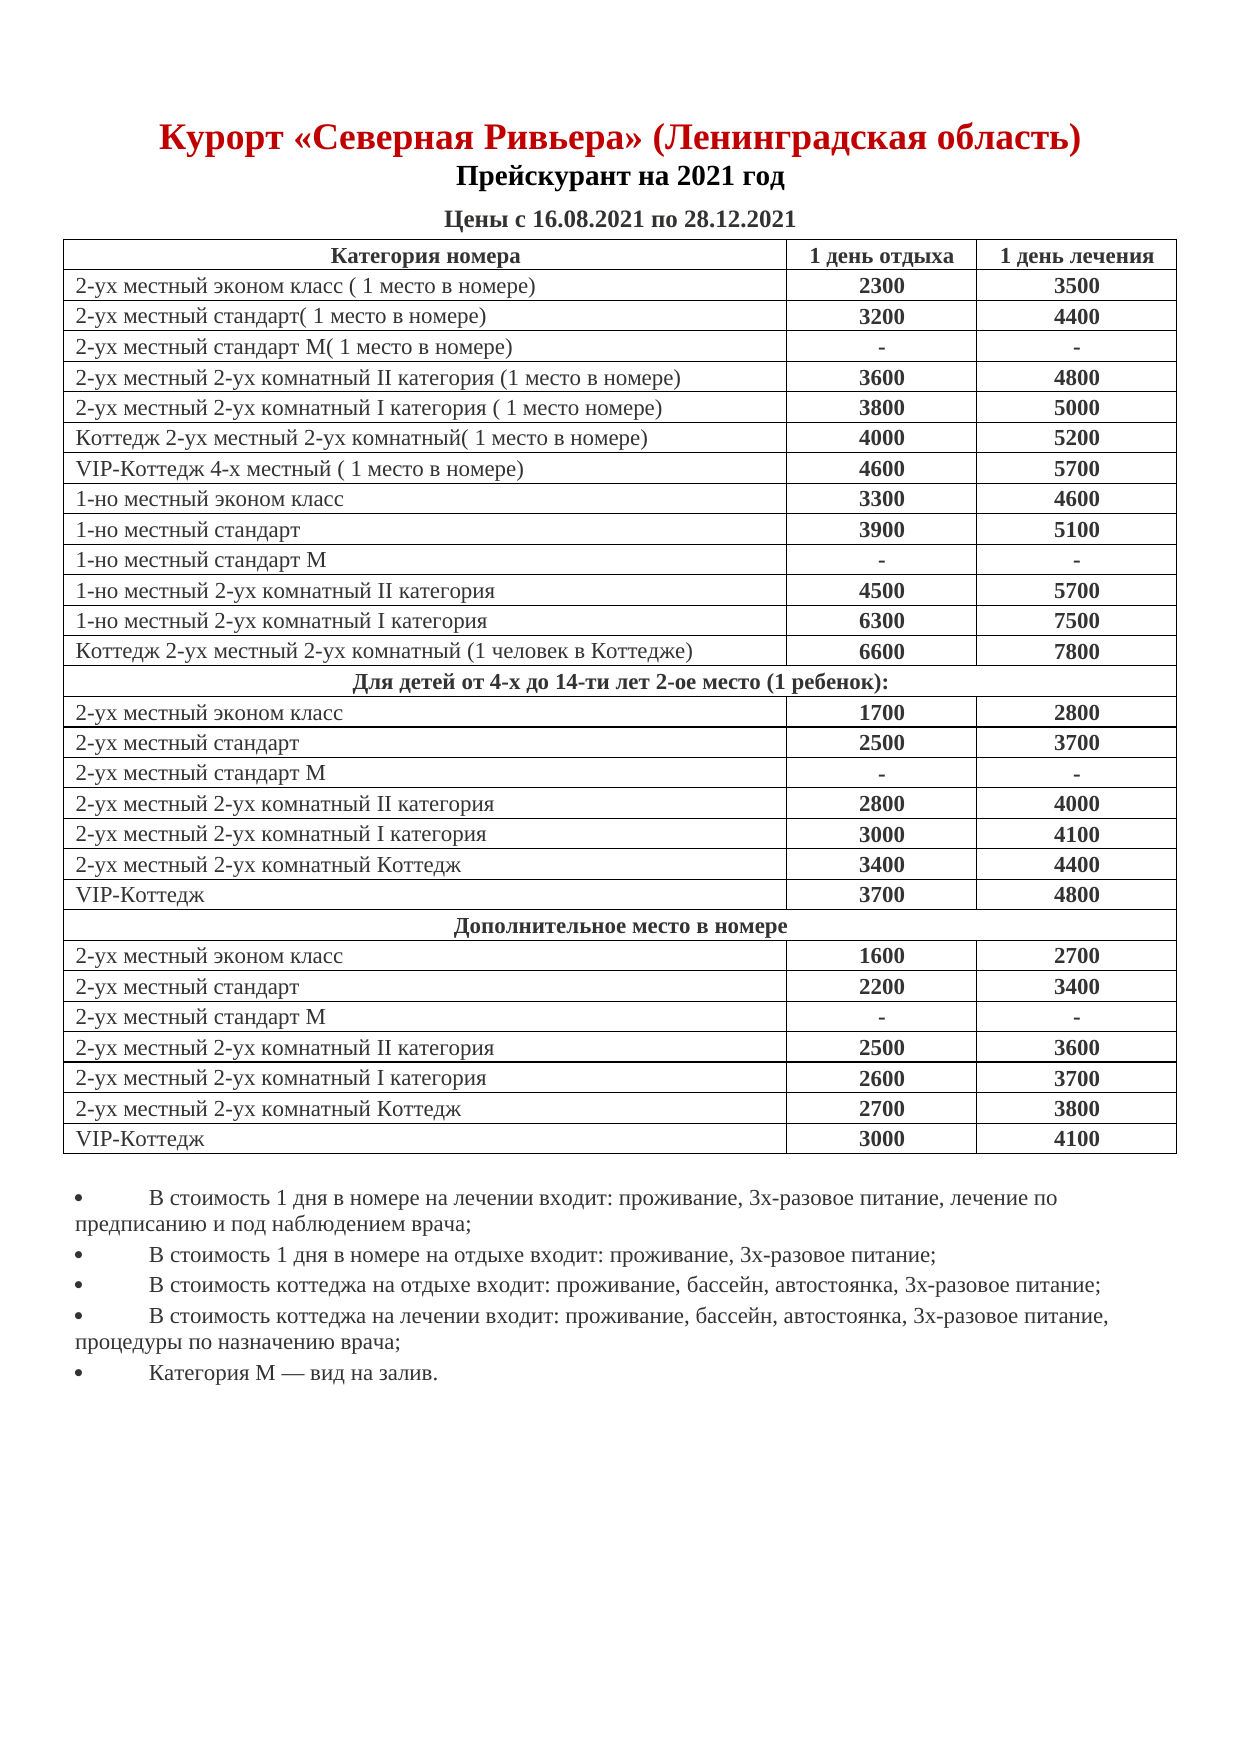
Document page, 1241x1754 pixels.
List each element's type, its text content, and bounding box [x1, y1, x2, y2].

table_cell 2-ух местный 2-ух комнатный II категория [64, 1032, 786, 1061]
list В стоимость 1 дня в номере на лечении входит: проживание, 3х-разовое питание, лечение по предписанию и под наблюдением врача; [75, 1184, 1059, 1237]
list Категория М — вид на залив. [75, 1359, 1188, 1385]
table_cell 1700 [787, 697, 976, 726]
table_cell 5700 [977, 453, 1176, 483]
table_cell 2-ух местный стандарт [64, 728, 786, 757]
table_cell 3800 [787, 392, 976, 422]
table_header 1 день лечения [977, 240, 1176, 269]
table_cell 7800 [977, 636, 1176, 665]
table_cell 4400 [977, 301, 1176, 330]
table_cell 3000 [787, 1124, 976, 1153]
table_cell 4000 [787, 423, 976, 452]
table_cell 1-но местный 2-ух комнатный II категория [64, 575, 786, 604]
table_cell Коттедж 2-ух местный 2-ух комнатный (1 человек в Коттедже) [64, 636, 786, 665]
table_cell 3400 [787, 849, 976, 879]
table_cell 1-но местный эконом класс [64, 484, 786, 513]
table_cell 2-ух местный эконом класс [64, 941, 786, 970]
table_cell 1-но местный 2-ух комнатный I категория [64, 606, 786, 635]
table_cell 2-ух местный стандарт [64, 971, 786, 1001]
table_cell 2700 [787, 1093, 976, 1123]
table_cell 1-но местный стандарт М [64, 545, 786, 574]
table_cell - [787, 331, 976, 361]
table_cell Коттедж 2-ух местный 2-ух комнатный( 1 место в номере) [64, 423, 786, 452]
table_cell 3900 [787, 514, 976, 543]
table_cell 3600 [977, 1032, 1176, 1061]
table_cell 2-ух местный 2-ух комнатный Коттедж [64, 1093, 786, 1123]
table_cell Для детей от 4-х до 14-ти лет 2-ое место (1 ребенок): [64, 666, 1176, 696]
table_cell 6300 [787, 606, 976, 635]
table_cell 4400 [977, 849, 1176, 879]
table_cell 2-ух местный 2-ух комнатный I категория [64, 1063, 786, 1092]
table_cell 2500 [787, 1032, 976, 1061]
table_cell 3500 [977, 270, 1176, 300]
list В стоимость 1 дня в номере на отдыхе входит: проживание, 3х-разовое питание; [75, 1241, 1188, 1267]
table_cell 3400 [977, 971, 1176, 1001]
table_cell 4500 [787, 575, 976, 604]
table_cell 4800 [977, 362, 1176, 391]
table_cell 3600 [787, 362, 976, 391]
table_cell - [787, 758, 976, 787]
table_cell 5200 [977, 423, 1176, 452]
table_cell 4800 [977, 880, 1176, 909]
table_cell 2-ух местный стандарт М [64, 758, 786, 787]
table_cell 4000 [977, 788, 1176, 818]
table_cell 2800 [787, 788, 976, 818]
table_cell 2600 [787, 1063, 976, 1092]
table_cell - [977, 331, 1176, 361]
table_cell 3700 [977, 728, 1176, 757]
table_cell 5100 [977, 514, 1176, 543]
table_cell 3700 [787, 880, 976, 909]
table_cell 4100 [977, 1124, 1176, 1153]
table_cell 2-ух местный эконом класс [64, 697, 786, 726]
table_cell - [787, 1002, 976, 1031]
table_cell 1600 [787, 941, 976, 970]
table_header 1 день отдыха [787, 240, 976, 269]
table_cell VIP-Коттедж [64, 1124, 786, 1153]
text Цены с 16.08.2021 по 28.12.2021 [159, 204, 1081, 232]
table_cell 7500 [977, 606, 1176, 635]
table_cell 3300 [787, 484, 976, 513]
table_cell 3000 [787, 819, 976, 848]
text Прейскурант на 2021 год [159, 158, 1081, 191]
table_cell 2300 [787, 270, 976, 300]
table_cell 6600 [787, 636, 976, 665]
table_cell - [787, 545, 976, 574]
table_cell 2700 [977, 941, 1176, 970]
table_cell 4600 [787, 453, 976, 483]
table_cell 2-ух местный 2-ух комнатный II категория [64, 788, 786, 818]
table_cell 2200 [787, 971, 976, 1001]
table_cell - [977, 1002, 1176, 1031]
table_cell 4600 [977, 484, 1176, 513]
table_cell 4100 [977, 819, 1176, 848]
table_cell VIP-Коттедж [64, 880, 786, 909]
table_cell 2-ух местный стандарт( 1 место в номере) [64, 301, 786, 330]
table_cell 3200 [787, 301, 976, 330]
table_cell - [977, 758, 1176, 787]
table_cell VIP-Коттедж 4-х местный ( 1 место в номере) [64, 453, 786, 483]
table_cell 2-ух местный стандарт М [64, 1002, 786, 1031]
list В стоимость коттеджа на лечении входит: проживание, бассейн, автостоянка, 3х-разовое питание, процедуры по назначению врача; [75, 1302, 1111, 1355]
table_cell 2-ух местный стандарт М( 1 место в номере) [64, 331, 786, 361]
table_cell 2-ух местный эконом класс ( 1 место в номере) [64, 270, 786, 300]
table_cell 5700 [977, 575, 1176, 604]
table_cell 2-ух местный 2-ух комнатный II категория (1 место в номере) [64, 362, 786, 391]
table_header Категория номера [64, 240, 786, 269]
table_cell Дополнительное место в номере [64, 910, 1176, 939]
title Курорт «Северная Ривьера» (Ленинградская область) [159, 114, 1081, 158]
table_cell 2-ух местный 2-ух комнатный Коттедж [64, 849, 786, 879]
table_cell 5000 [977, 392, 1176, 422]
table_cell 2500 [787, 728, 976, 757]
table_cell 2-ух местный 2-ух комнатный I категория [64, 819, 786, 848]
table_cell 1-но местный стандарт [64, 514, 786, 543]
table_cell 2800 [977, 697, 1176, 726]
table_cell 2-ух местный 2-ух комнатный I категория ( 1 место номере) [64, 392, 786, 422]
list В стоимость коттеджа на отдыхе входит: проживание, бассейн, автостоянка, 3х-разовое питание; [75, 1271, 1188, 1298]
table_cell 3700 [977, 1063, 1176, 1092]
table_cell 3800 [977, 1093, 1176, 1123]
table_cell - [977, 545, 1176, 574]
